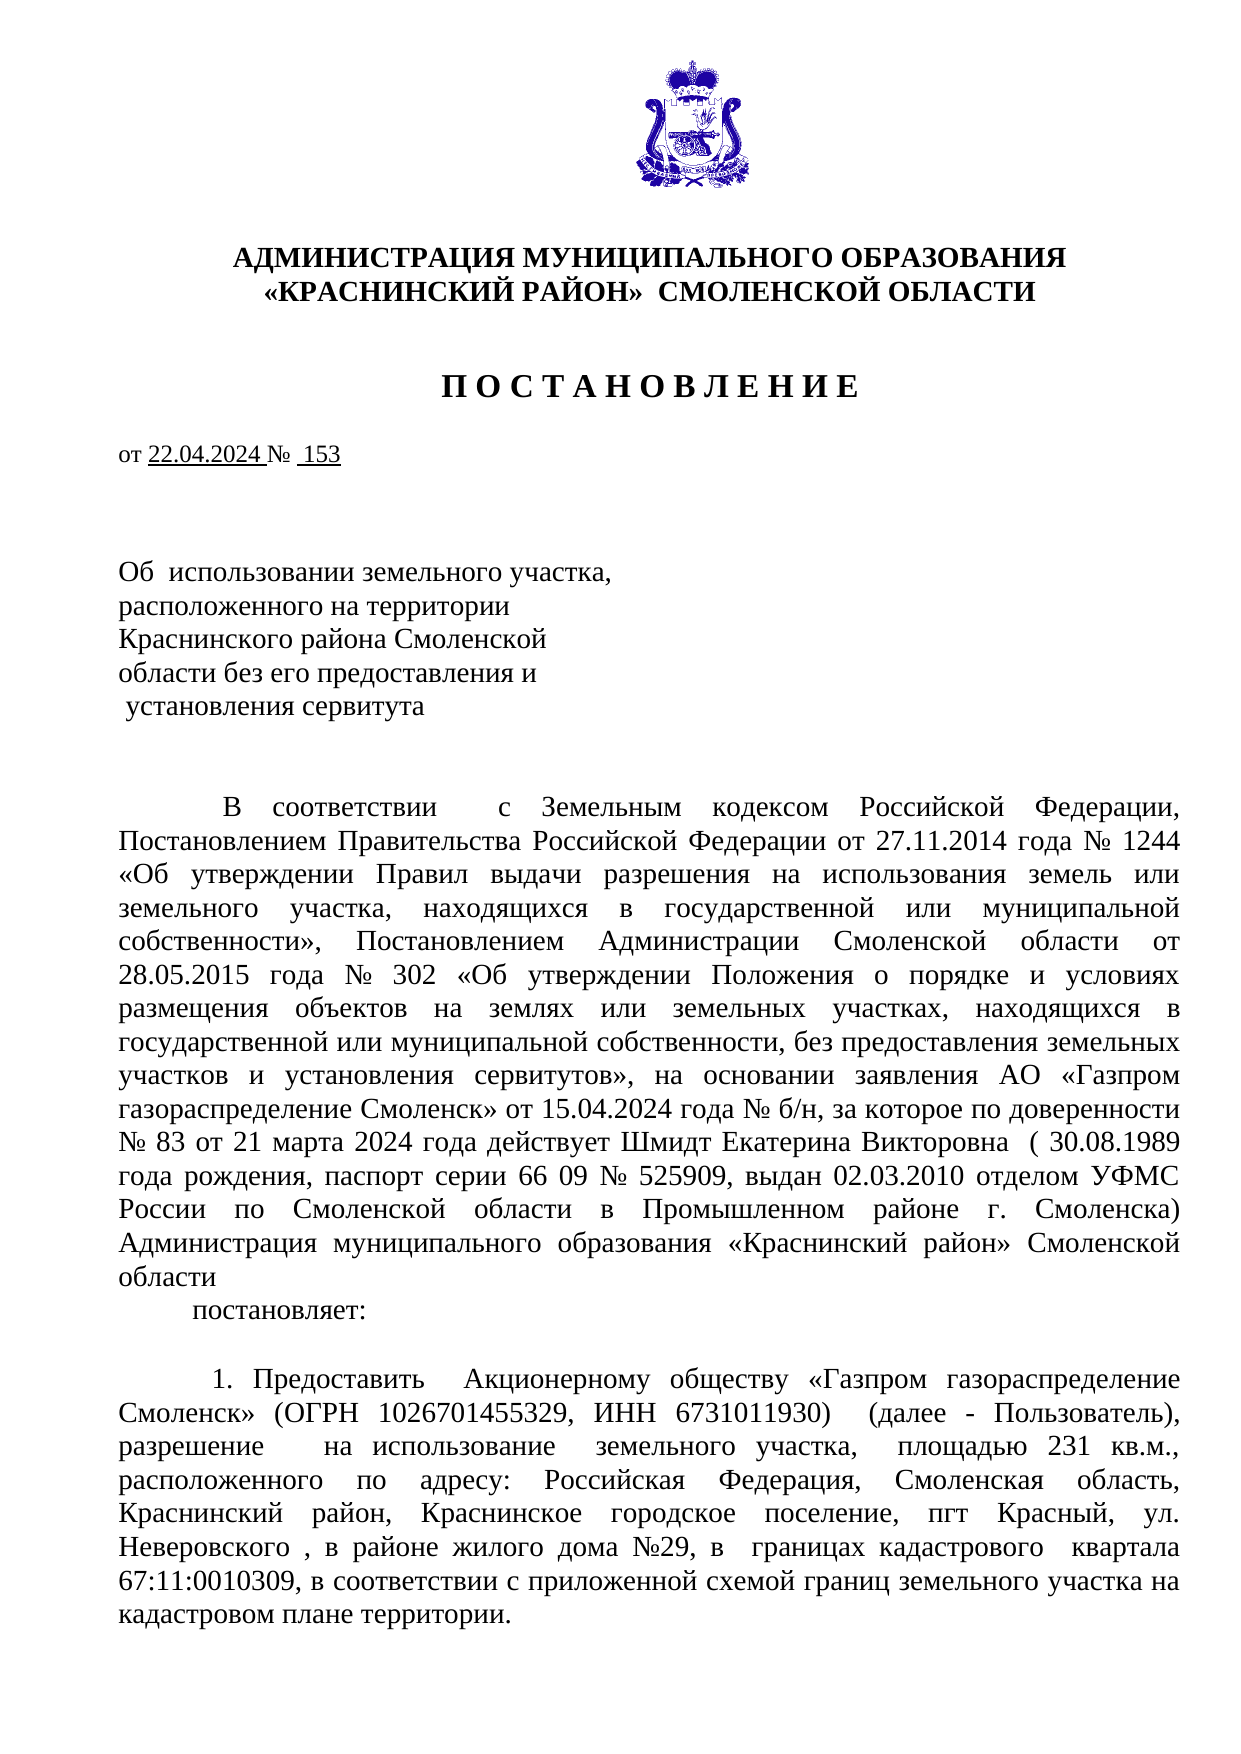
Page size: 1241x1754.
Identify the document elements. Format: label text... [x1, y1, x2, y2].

text П О С Т А Н О В Л Е Н И Е [118, 366, 1181, 404]
text расположенного на территории [118, 588, 1181, 621]
text Об использовании земельного участка, [118, 554, 1181, 588]
text постановляет: [118, 1292, 1181, 1326]
text 1. Предоставить Акционерному обществу «Газпром газораспределение Смоленск» (ОГРН 1026701455329, ИНН 6731011930) (далее - Пользователь), разрешение на использование земельного участка, площадью 231 кв.м., расположенного по адресу: Российская Федерация, Смоленская область, Краснинский район, Краснинское городское поселение, пгт Красный, ул. Неверовского , в районе жилого дома №29, в границах кадастрового квартала 67:11:0010309, в соответствии с приложенной схемой границ земельного участка на кадастровом плане территории. [118, 1361, 1181, 1630]
text установления сервитута [118, 688, 1181, 722]
text от 22.04.2024 № 153 [118, 439, 1181, 468]
text АДМИНИСТРАЦИЯ МУНИЦИПАЛЬНОГО ОБРАЗОВАНИЯ «КРАСНИНСКИЙ РАЙОН» СМОЛЕНСКОЙ ОБЛАСТИ [118, 240, 1181, 307]
text области без его предоставления и [118, 655, 1181, 688]
text Краснинского района Смоленской [118, 621, 1181, 655]
picture [634, 57, 753, 195]
text В соответствии с Земельным кодексом Российской Федерации, Постановлением Правительства Российской Федерации от 27.11.2014 года № 1244 «Об утверждении Правил выдачи разрешения на использования земель или земельного участка, находящихся в государственной или муниципальной собственности», Постановлением Администрации Смоленской области от 28.05.2015 года № 302 «Об утверждении Положения о порядке и условиях размещения объектов на землях или земельных участках, находящихся в государственной или муниципальной собственности, без предоставления земельных участков и установления сервитутов», на основании заявления АО «Газпром газораспределение Смоленск» от 15.04.2024 года № б/н, за которое по доверенности № 83 от 21 марта 2024 года действует Шмидт Екатерина Викторовна ( 30.08.1989 года рождения, паспорт серии 66 09 № 525909, выдан 02.03.2010 отделом УФМС России по Смоленской области в Промышленном районе г. Смоленска) Администрация муниципального образования «Краснинский район» Смоленской области [118, 789, 1181, 1292]
